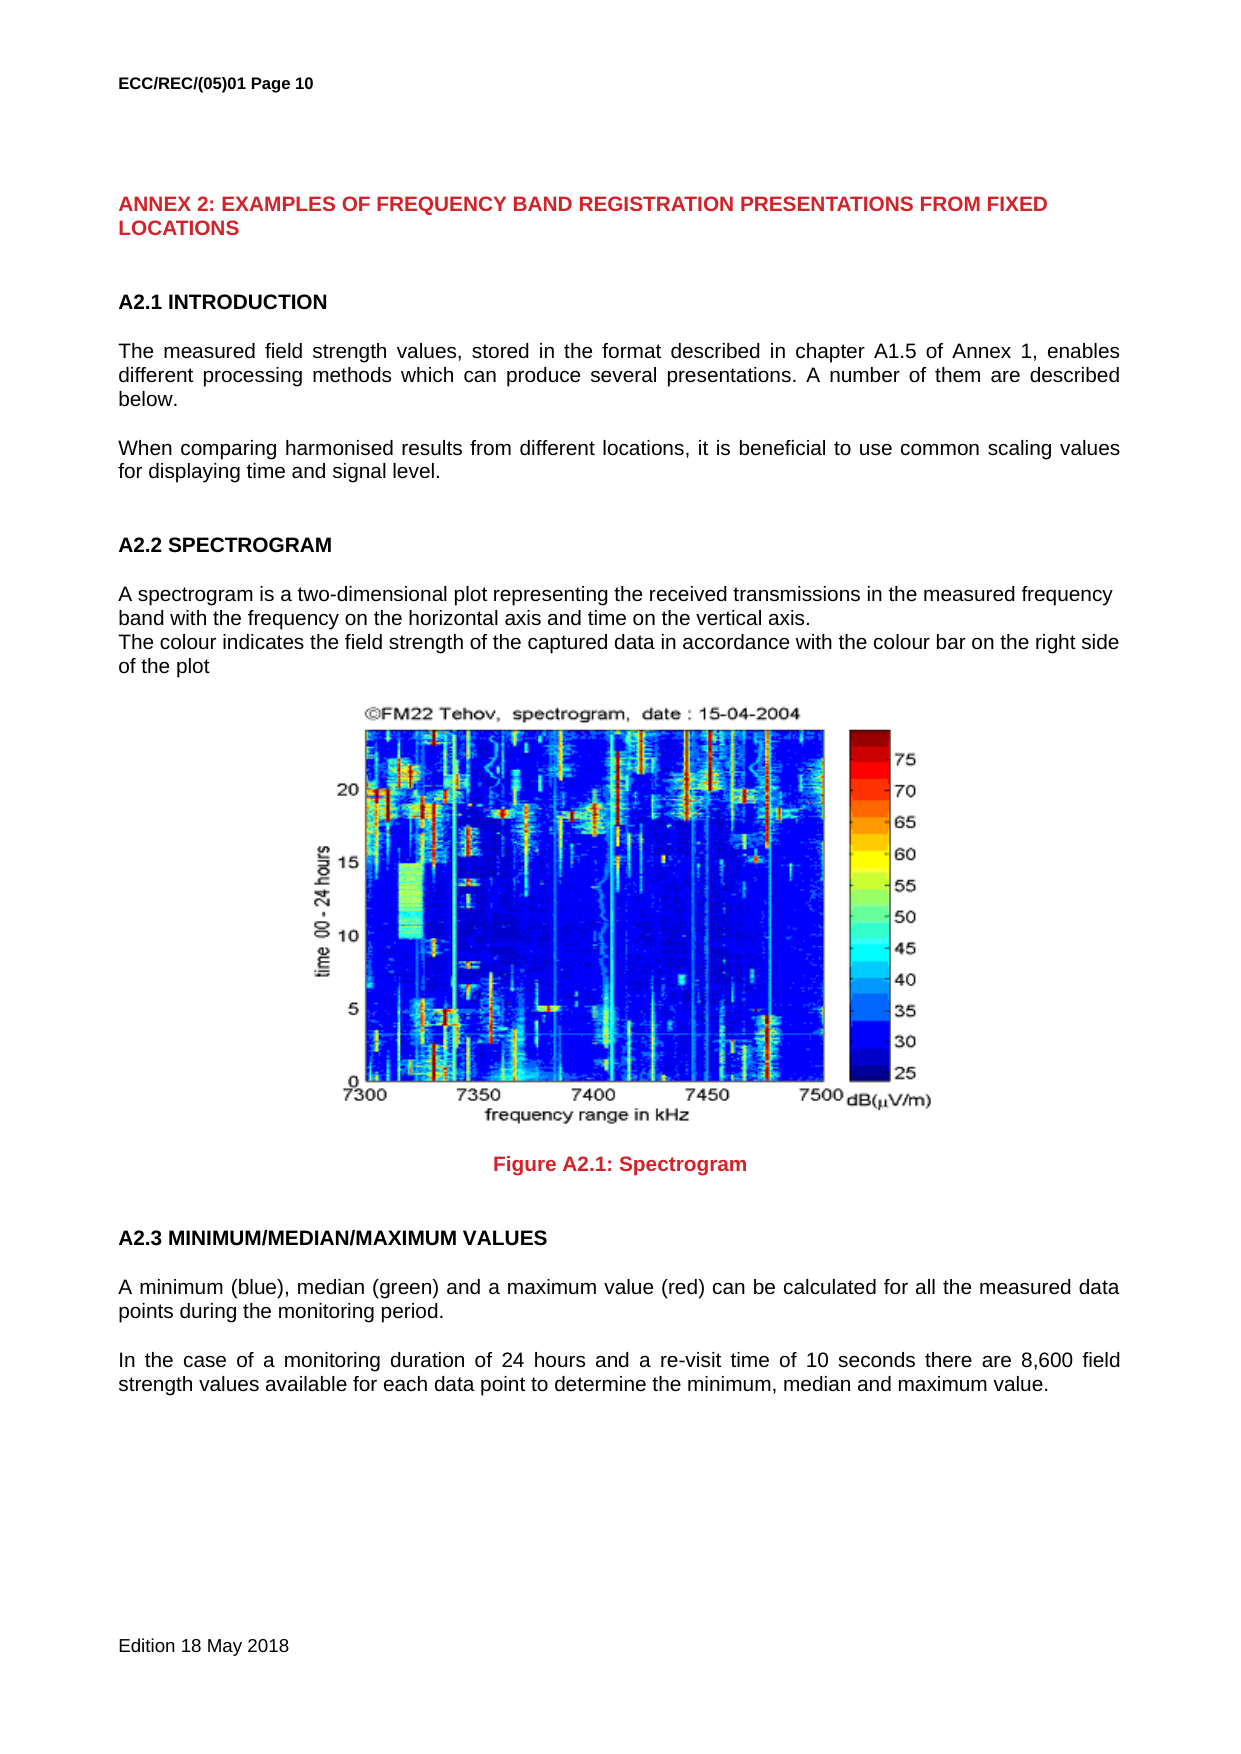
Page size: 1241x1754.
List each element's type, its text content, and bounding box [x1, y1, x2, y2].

subtitle Minimum/median/maximum values [118, 1226, 1122, 1250]
text The colour indicates the field strength of the captured data in accordance with the colour bar on the right side of the plot [118, 630, 1122, 678]
text Figure A2.1: Spectrogram [118, 1152, 1122, 1176]
text In the case of a monitoring duration of 24 hours and a re-visit time of 10 seconds there are 8,600 field strength values available for each data point to determine the minimum, median and maximum value. [118, 1348, 1122, 1396]
subtitle Introduction [118, 289, 1122, 313]
text A spectrogram is a two-dimensional plot representing the received transmissions in the measured frequency band with the frequency on the horizontal axis and time on the vertical axis. [118, 582, 1122, 630]
subtitle Examples of frequency band registration presentations FROM FIXED LOCATIONS [118, 192, 1122, 239]
text A minimum (blue), median (green) and a maximum value (red) can be calculated for all the measured data points during the monitoring period. [118, 1275, 1122, 1323]
subtitle Spectrogram [118, 533, 1122, 557]
text The measured field strength values, stored in the format described in chapter A1.5 of Annex 1, enables different processing methods which can produce several presentations. A number of them are described below. [118, 338, 1122, 410]
text When comparing harmonised results from different locations, it is beneficial to use common scaling values for displaying time and signal level. [118, 435, 1122, 483]
